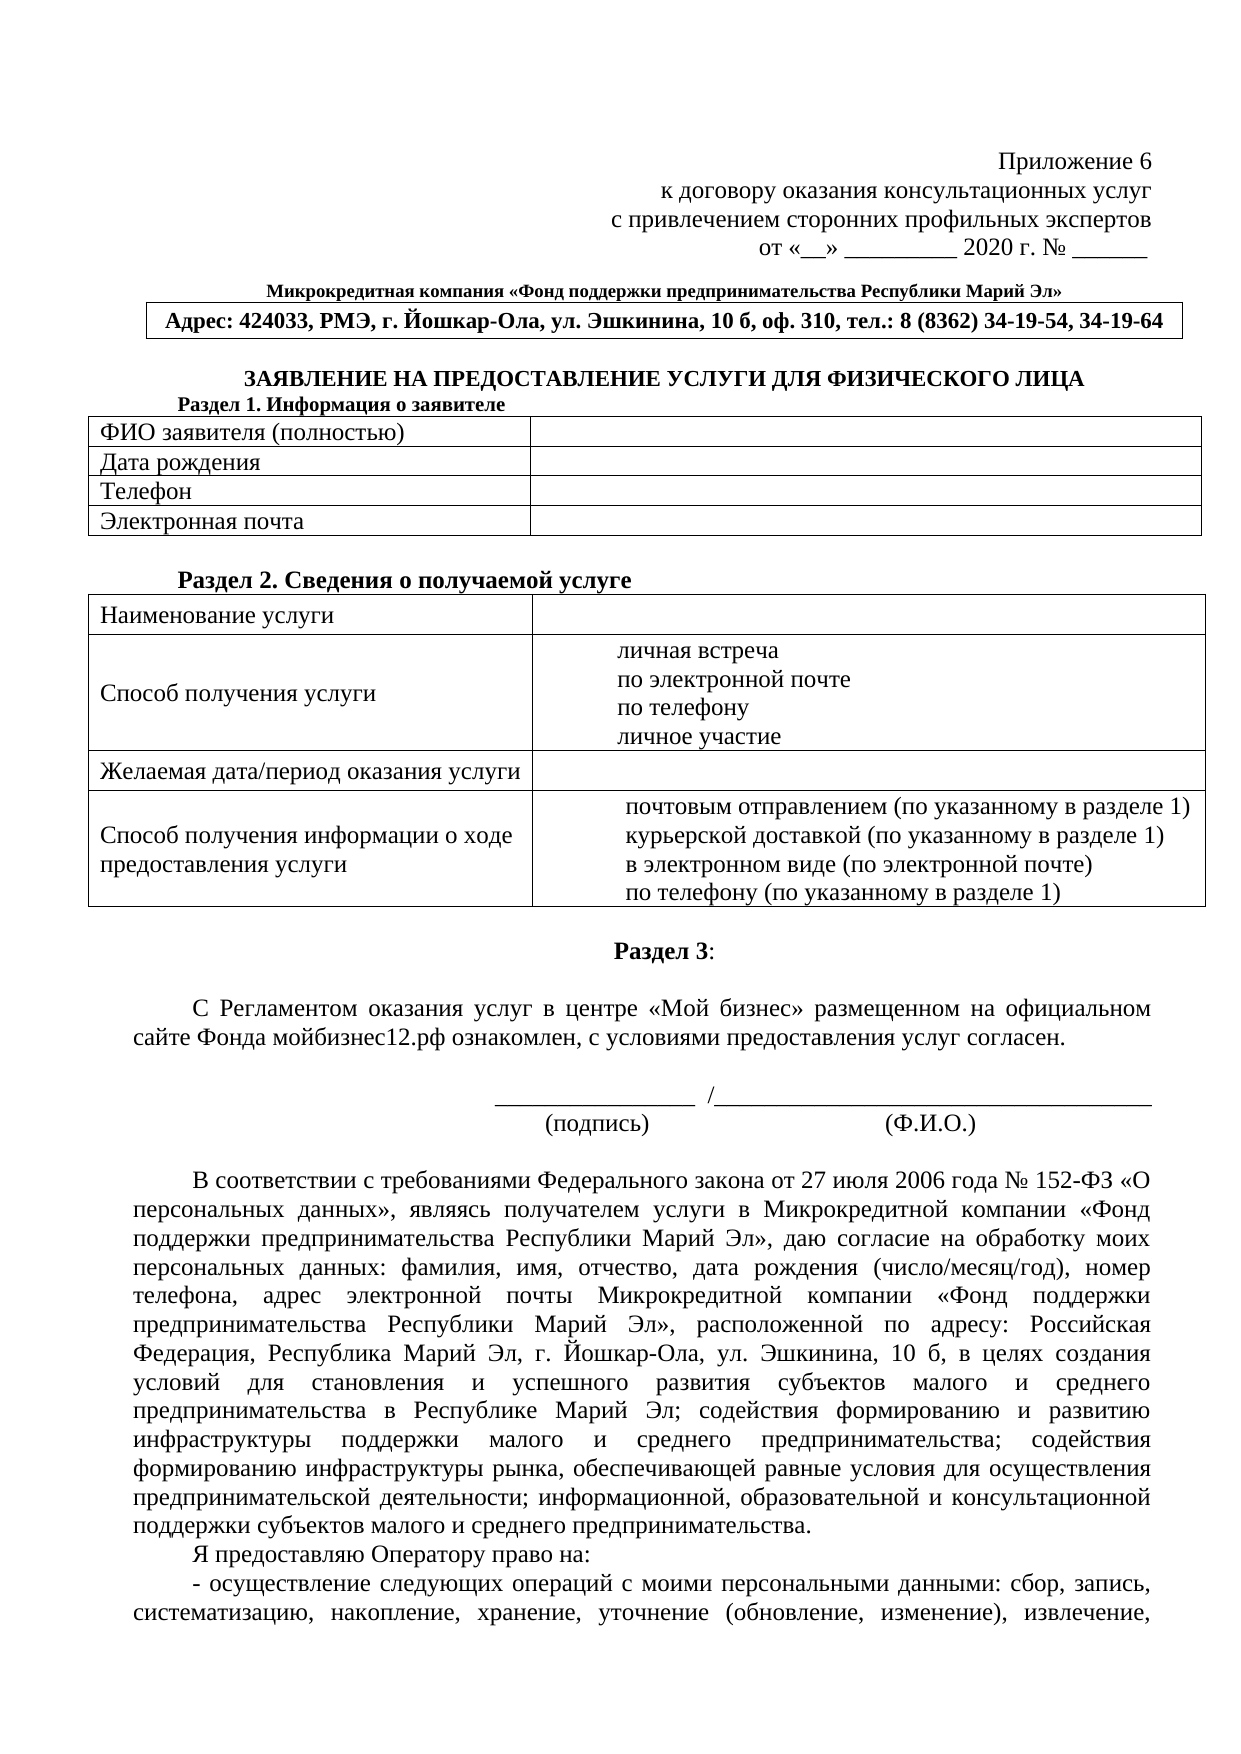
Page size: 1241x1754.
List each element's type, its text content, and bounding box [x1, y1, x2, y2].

text Я предоставляю Оператору право на: [133, 1539, 1152, 1568]
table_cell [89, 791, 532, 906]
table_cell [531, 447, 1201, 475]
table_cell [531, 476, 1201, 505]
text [133, 1568, 1152, 1625]
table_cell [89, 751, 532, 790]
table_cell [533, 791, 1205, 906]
text (подпись) (Ф.И.О.) [177, 1108, 1152, 1137]
text С Регламентом оказания услуг в центре «Мой бизнес» размещенном на официальном сайте Фонда мойбизнес12.рф ознакомлен, с условиями предоставления услуг согласен. [133, 993, 1152, 1051]
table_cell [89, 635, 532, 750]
text Раздел 3: [177, 936, 1152, 965]
text ЗАЯВЛЕНИЕ НА ПРЕДОСТАВЛЕНИЕ УСЛУГИ ДЛЯ ФИЗИЧЕСКОГО ЛИЦА [177, 365, 1152, 392]
text В соответствии с требованиями Федерального закона от 27 июля 2006 года № 152-ФЗ «О персональных данных», являясь получателем услуги в Микрокредитной компании «Фонд поддержки предпринимательства Республики Марий Эл», даю согласие на обработку моих персональных данных: фамилия, имя, отчество, дата рождения (число/месяц/год), номер телефона, адрес электронной почты Микрокредитной компании «Фонд поддержки предпринимательства Республики Марий Эл», расположенной по адресу: Российская Федерация, Республика Марий Эл, г. Йошкар-Ола, ул. Эшкинина, 10 б, в целях создания условий для становления и успешного развития субъектов малого и среднего предпринимательства в Республике Марий Эл; содействия формированию и развитию инфраструктуры поддержки малого и среднего предпринимательства; содействия формированию инфраструктуры рынка, обеспечивающей равные условия для осуществления предпринимательской деятельности; информационной, образовательной и консультационной поддержки субъектов малого и среднего предпринимательства. [133, 1165, 1152, 1539]
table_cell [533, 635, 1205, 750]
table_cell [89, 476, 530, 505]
text к договору оказания консультационных услуг [177, 175, 1152, 204]
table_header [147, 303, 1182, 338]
text с привлечением сторонних профильных экспертов [177, 204, 1152, 232]
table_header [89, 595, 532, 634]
text ________________ /___________________________________ [177, 1080, 1152, 1108]
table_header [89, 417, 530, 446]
text от «__» _________ 2020 г. № ______ [177, 232, 1152, 261]
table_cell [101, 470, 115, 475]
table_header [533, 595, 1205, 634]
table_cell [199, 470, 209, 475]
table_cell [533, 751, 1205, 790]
text Раздел 2. Сведения о получаемой услуге [177, 565, 1152, 593]
text Приложение 6 [177, 146, 1152, 175]
text Раздел 1. Информация о заявителе [177, 392, 1152, 416]
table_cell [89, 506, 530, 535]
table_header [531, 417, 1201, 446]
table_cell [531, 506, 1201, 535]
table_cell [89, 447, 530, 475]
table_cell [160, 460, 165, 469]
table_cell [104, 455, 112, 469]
text Микрокредитная компания «Фонд поддержки предпринимательства Республики Марий Эл» [177, 280, 1152, 302]
